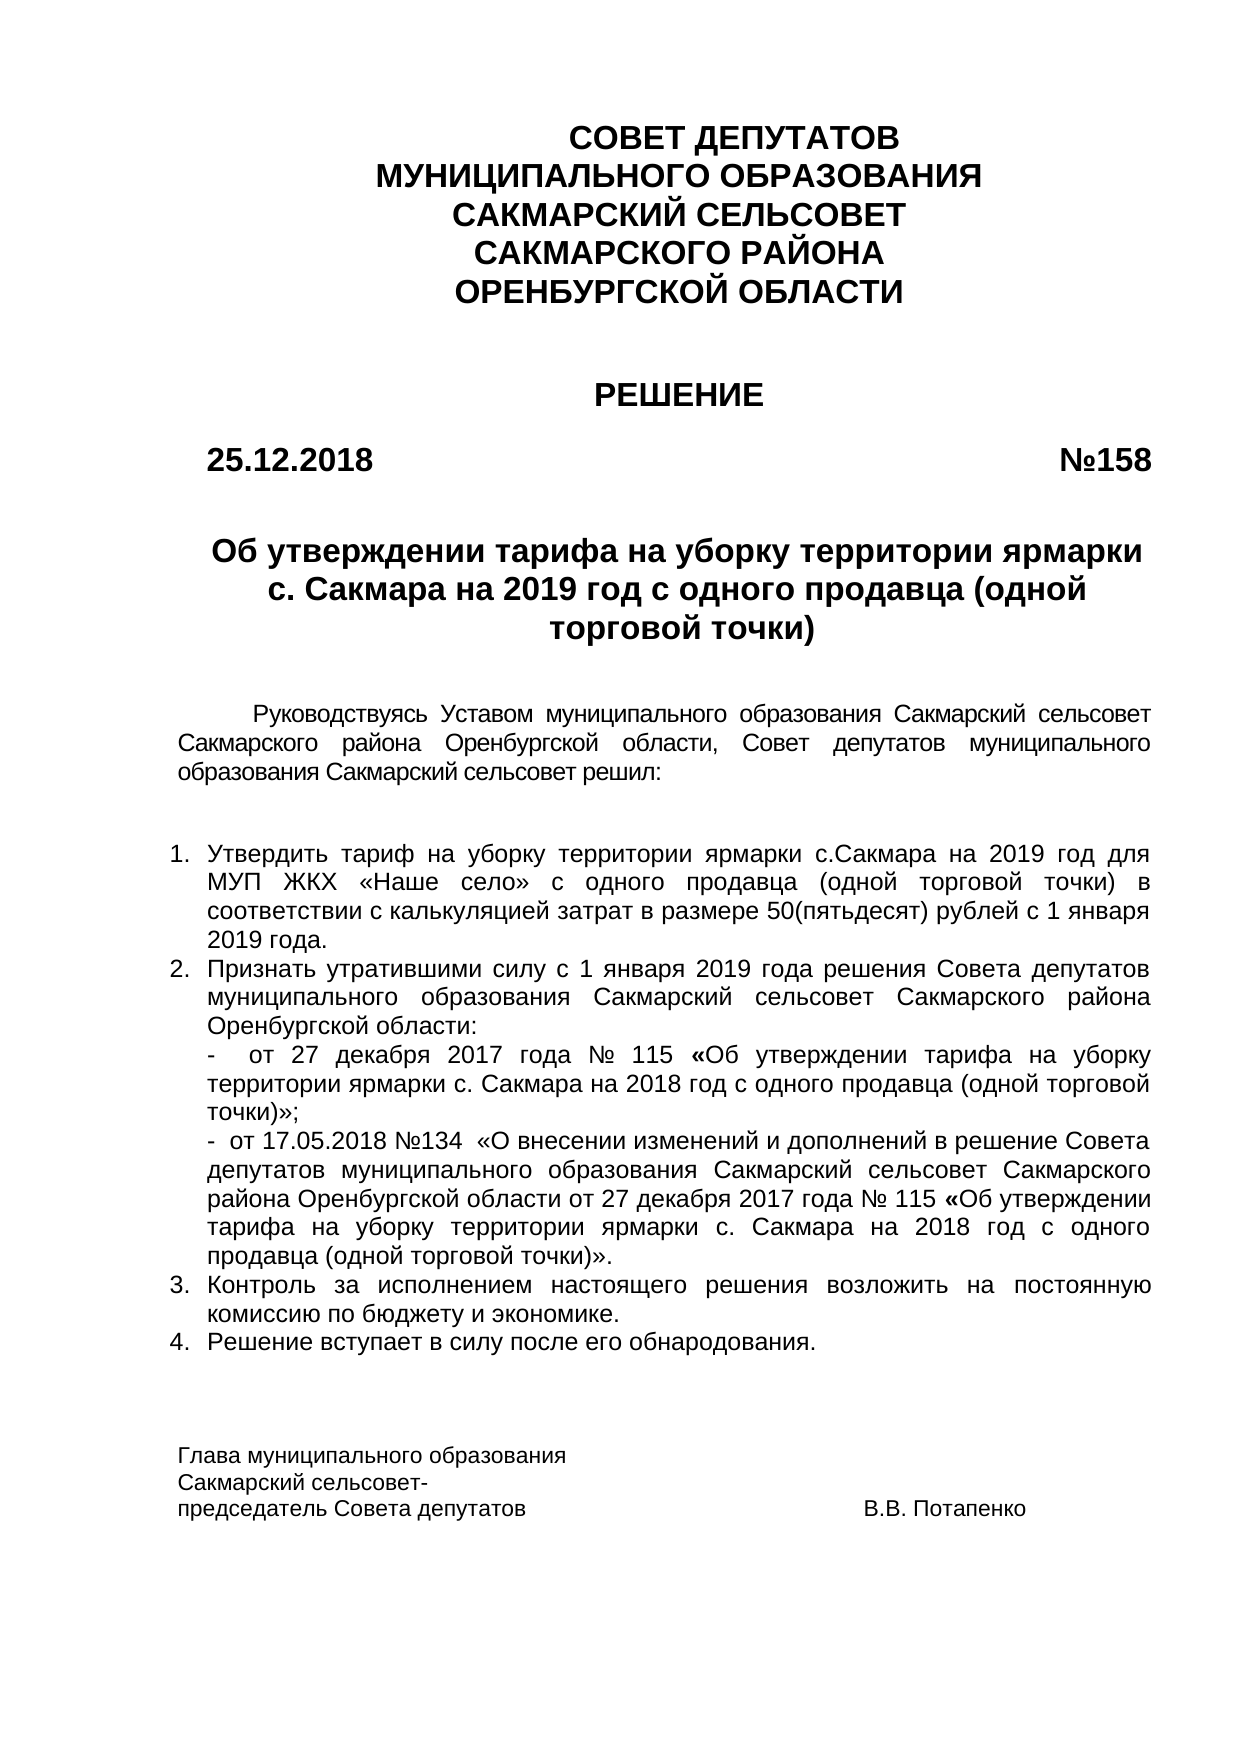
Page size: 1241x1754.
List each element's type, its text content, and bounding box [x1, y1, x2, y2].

list Утвердить тариф на уборку территории ярмарки с.Сакмара на 2019 год для МУП ЖКХ «Наше село» с одного продавца (одной торговой точки) в соответствии с калькуляцией затрат в размере 50(пятьдесят) рублей с 1 января 2019 года. [169, 839, 1152, 954]
text - от 17.05.2018 №134 «О внесении изменений и дополнений в решение Совета депутатов муниципального образования Сакмарский сельсовет Сакмарского района Оренбургской области от 27 декабря 2017 года № 115 «Об утверждении тарифа на уборку территории ярмарки с. Сакмара на 2018 год с одного продавца (одной торговой точки)». [207, 1126, 1152, 1270]
table_header СОВЕТ ДЕПУТАТОВ МУНИЦИПАЛЬНОГО ОБРАЗОВАНИЯ САКМАРСКИЙ СЕЛЬСОВЕТ САКМАРСКОГО РАЙОНА ОРЕНБУРГСКОЙ ОБЛАСТИ РЕШЕНИЕ 25.12.2018 №158 Об утверждении тарифа на уборку территории ярмарки с. Сакмара на 2019 год с одного продавца (одной торговой точки) [166, 118, 1192, 646]
list Признать утратившими силу с 1 января 2019 года решения Совета депутатов муниципального образования Сакмарский сельсовет Сакмарского района Оренбургской области: [169, 954, 1152, 1040]
text Сакмарский сельсовет- [177, 1469, 1152, 1495]
text председатель Совета депутатов В.В. Потапенко [177, 1495, 1152, 1521]
list Решение вступает в силу после его обнародования. [169, 1327, 1152, 1356]
text - от 27 декабря 2017 года № 115 «Об утверждении тарифа на уборку территории ярмарки с. Сакмара на 2018 год с одного продавца (одной торговой точки)»; [207, 1040, 1152, 1126]
text Глава муниципального образования [177, 1442, 1152, 1469]
list Контроль за исполнением настоящего решения возложить на постоянную комиссию по бюджету и экономике. [169, 1270, 1152, 1327]
subtitle Руководствуясь Уставом муниципального образования Сакмарский сельсовет Сакмарского района Оренбургской области, Совет депутатов муниципального образования Сакмарский сельсовет решил: [177, 699, 1152, 786]
